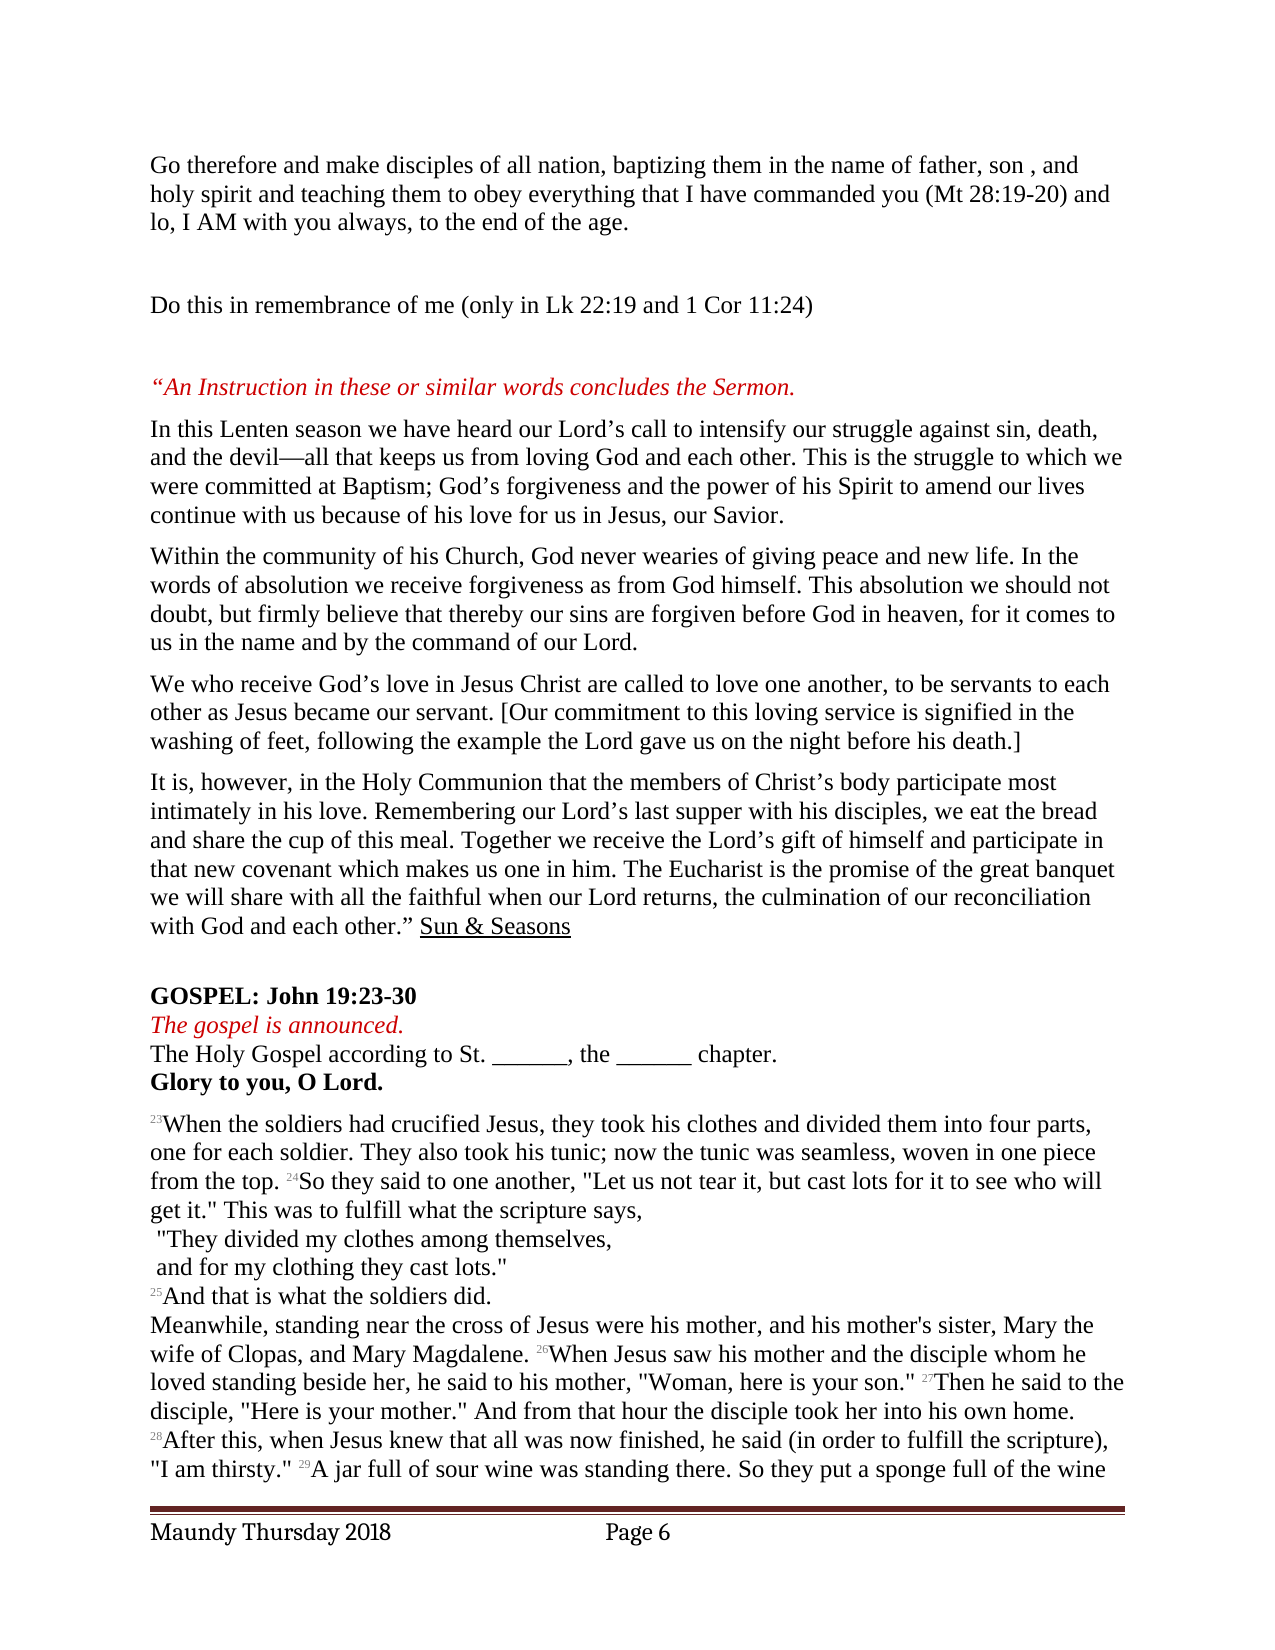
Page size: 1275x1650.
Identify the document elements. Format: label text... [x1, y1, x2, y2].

text The gospel is announced. [150, 1010, 1125, 1039]
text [150, 1109, 1125, 1482]
text Do this in remembrance of me (only in Lk 22:19 and 1 Cor 11:24) [150, 290, 1125, 319]
text We who receive God’s love in Jesus Christ are called to love one another, to be servants to each other as Jesus became our servant. [Our commitment to this loving service is signified in the washing of feet, following the example the Lord gave us on the night before his death.] [150, 669, 1125, 755]
text “An Instruction in these or similar words concludes the Sermon. [150, 372, 1125, 401]
text Within the community of his Church, God never wearies of giving peace and new life. In the words of absolution we receive forgiveness as from God himself. This absolution we should not doubt, but firmly believe that thereby our sins are forgiven before God in heaven, for it comes to us in the name and by the command of our Lord. [150, 541, 1125, 656]
text Go therefore and make disciples of all nation, baptizing them in the name of father, son , and holy spirit and teaching them to obey everything that I have commanded you (Mt 28:19-20) and lo, I AM with you always, to the end of the age. [150, 150, 1125, 236]
text In this Lenten season we have heard our Lord’s call to intensify our struggle against sin, death, and the devil—all that keeps us from loving God and each other. This is the struggle to which we were committed at Baptism; God’s forgiveness and the power of his Spirit to amend our lives continue with us because of his love for us in Jesus, our Savior. [150, 414, 1125, 529]
text Glory to you, O Lord. [150, 1067, 1125, 1096]
text The Holy Gospel according to St. ______, the ______ chapter. [150, 1039, 1125, 1067]
text It is, however, in the Holy Communion that the members of Christ’s body participate most intimately in his love. Remembering our Lord’s last supper with his disciples, we eat the bread and share the cup of this meal. Together we receive the Lord’s gift of himself and participate in that new covenant which makes us one in him. The Eucharist is the promise of the great banquet we will share with all the faithful when our Lord returns, the culmination of our reconciliation with God and each other.” Sun & Seasons [150, 767, 1125, 940]
text Gospel: John 19:23-30 [150, 981, 1125, 1010]
